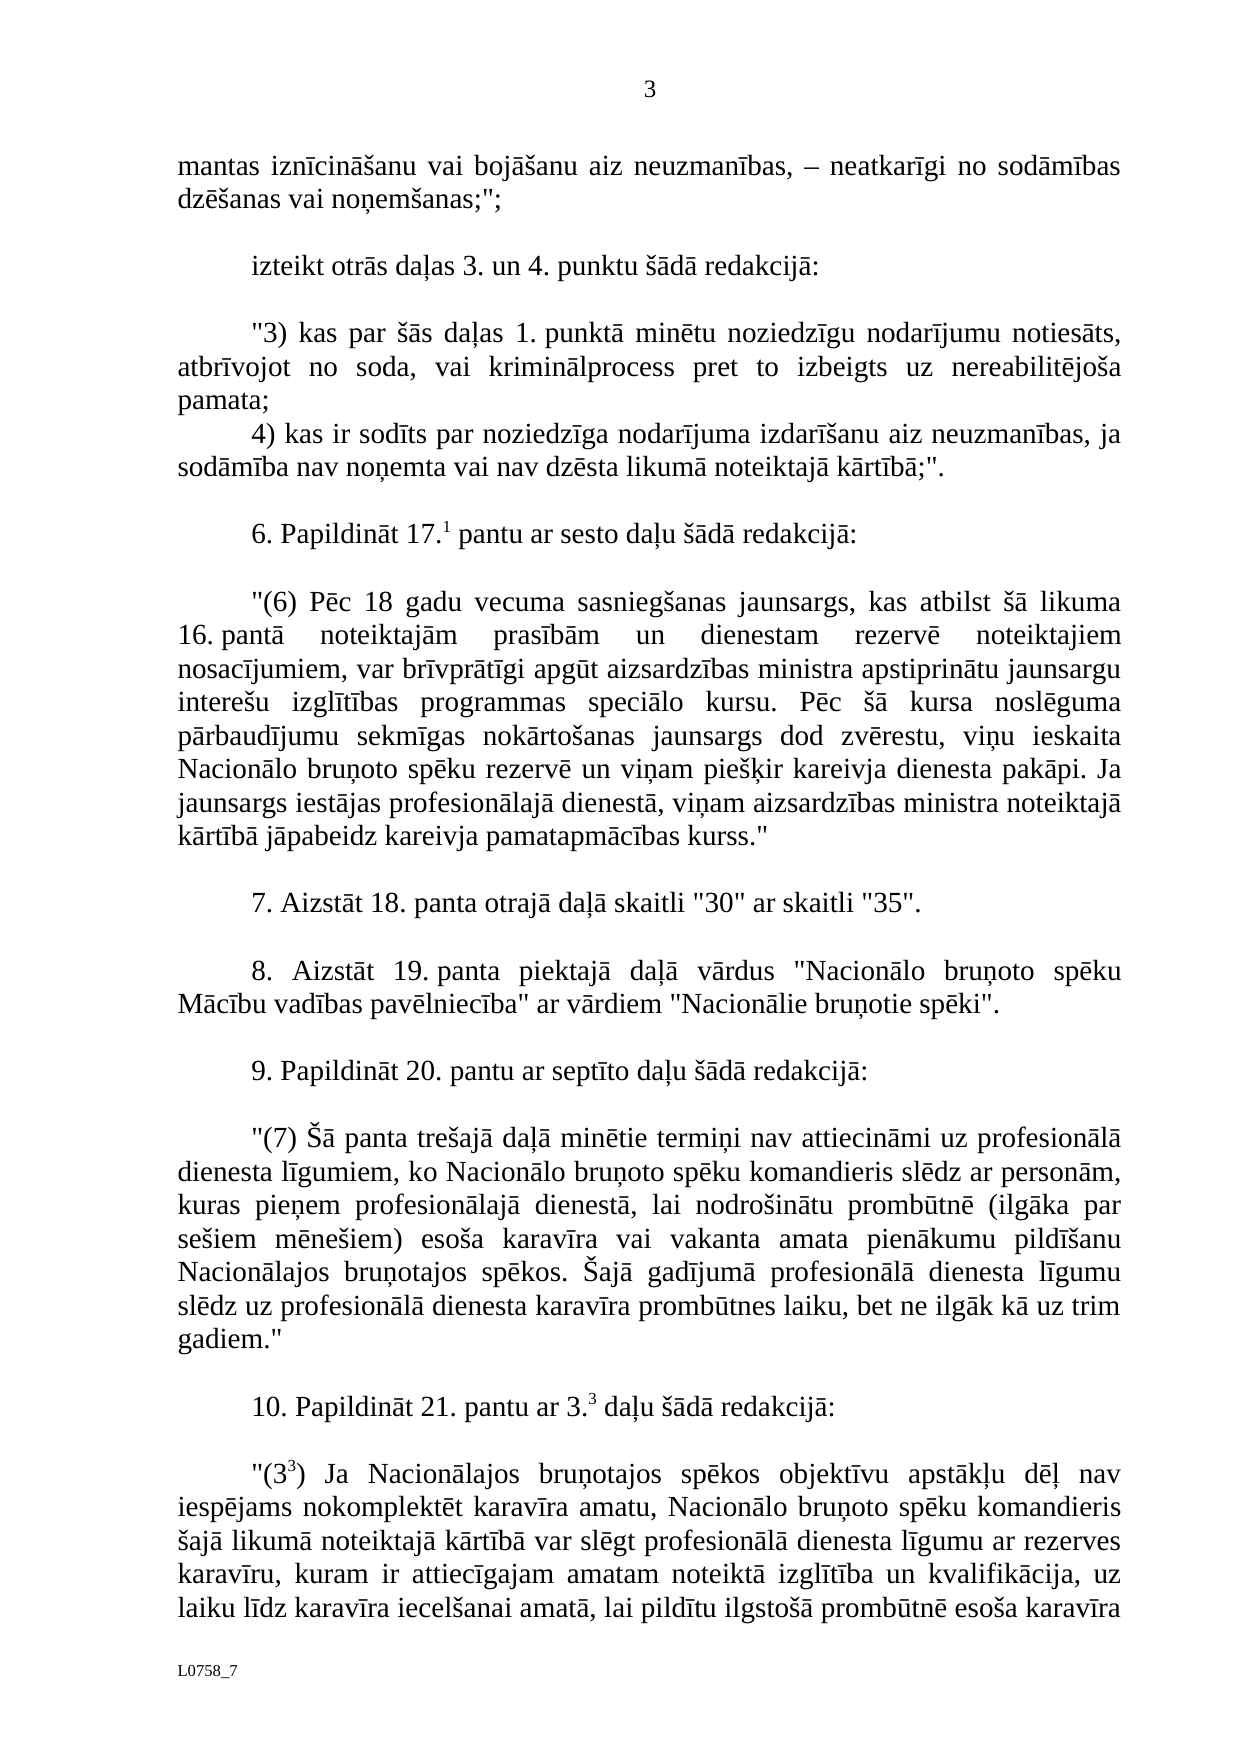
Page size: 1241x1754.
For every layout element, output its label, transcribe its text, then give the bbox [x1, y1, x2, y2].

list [177, 148, 1122, 215]
list "(7) Šā panta trešajā daļā minētie termiņi nav attiecināmi uz profesionālā dienesta līgumiem, ko Nacionālo bruņoto spēku komandieris slēdz ar personām, kuras pieņem profesionālajā dienestā, lai nodrošinātu prombūtnē (ilgāka par sešiem mēnešiem) esoša karavīra vai vakanta amata pienākumu pildīšanu Nacionālajos bruņotajos spēkos. Šajā gadījumā profesionālā dienesta līgumu slēdz uz profesionālā dienesta karavīra prombūtnes laiku, bet ne ilgāk kā uz trim gadiem." [177, 1120, 1122, 1355]
list 10. Papildināt 21. pantu ar 3.3 daļu šādā redakcijā: [177, 1389, 1122, 1422]
list 7. Aizstāt 18. panta otrajā daļā skaitli "30" ar skaitli "35". [177, 886, 1122, 919]
list 4) kas ir sodīts par noziedzīga nodarījuma izdarīšanu aiz neuzmanības, ja sodāmība nav noņemta vai nav dzēsta likumā noteiktajā kārtībā;". [177, 416, 1122, 483]
list 6. Papildināt 17.1 pantu ar sesto daļu šādā redakcijā: [177, 517, 1122, 550]
list "(6) Pēc 18 gadu vecuma sasniegšanas jaunsargs, kas atbilst šā likuma 16. pantā noteiktajām prasībām un dienestam rezervē noteiktajiem nosacījumiem, var brīvprātīgi apgūt aizsardzības ministra apstiprinātu jaunsargu interešu izglītības programmas speciālo kursu. Pēc šā kursa noslēguma pārbaudījumu sekmīgas nokārtošanas jaunsargs dod zvērestu, viņu ieskaita Nacionālo bruņoto spēku rezervē un viņam piešķir kareivja dienesta pakāpi. Ja jaunsargs iestājas profesionālajā dienestā, viņam aizsardzības ministra noteiktajā kārtībā jāpabeidz kareivja pamatapmācības kurss." [177, 584, 1122, 852]
list 8. Aizstāt 19. panta piektajā daļā vārdus "Nacionālo bruņoto spēku Mācību vadības pavēlniecība" ar vārdiem "Nacionālie bruņotie spēki". [177, 953, 1122, 1020]
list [177, 1456, 1122, 1623]
list "3) kas par šās daļas 1. punktā minētu noziedzīgu nodarījumu notiesāts, atbrīvojot no soda, vai kriminālprocess pret to izbeigts uz nereabilitējoša pamata; [177, 315, 1122, 416]
list izteikt otrās daļas 3. un 4. punktu šādā redakcijā: [177, 248, 1122, 282]
list 9. Papildināt 20. pantu ar septīto daļu šādā redakcijā: [177, 1053, 1122, 1087]
